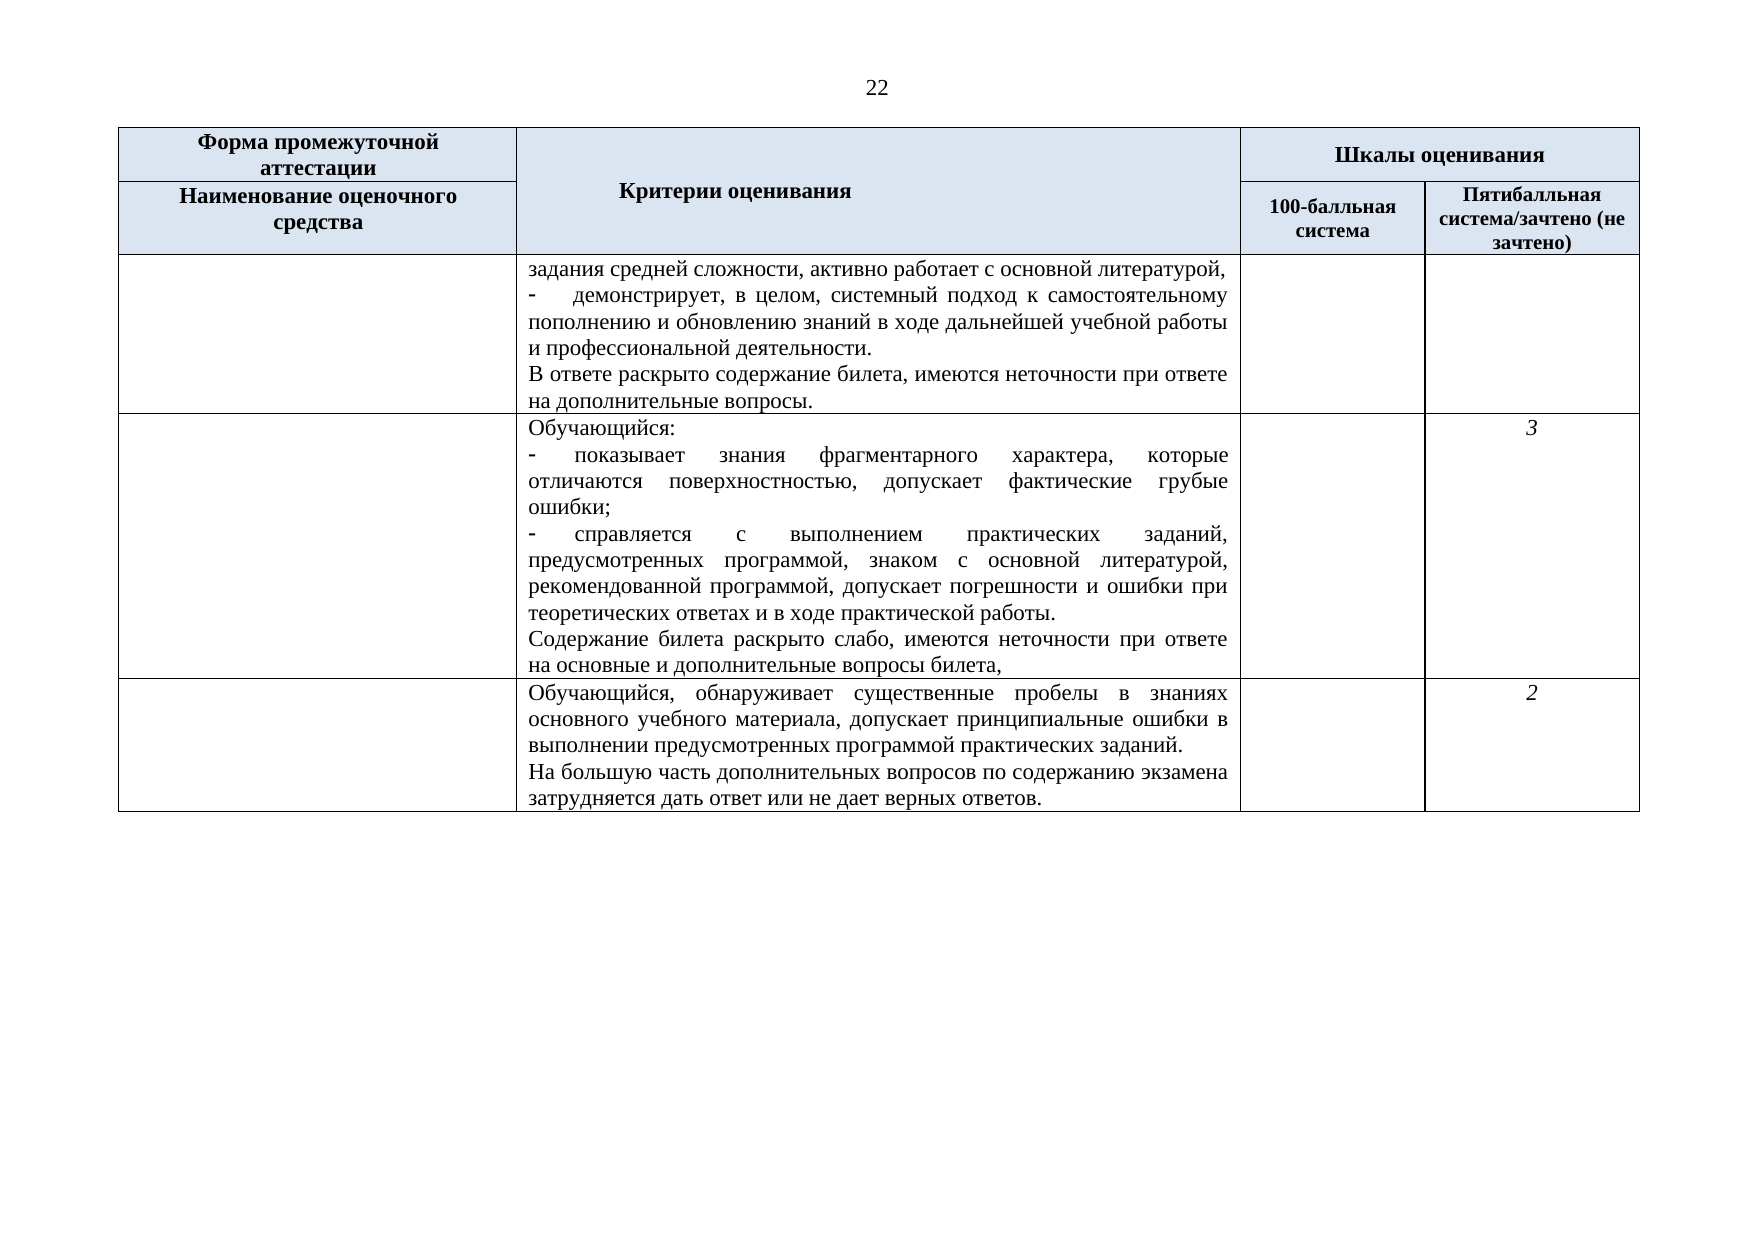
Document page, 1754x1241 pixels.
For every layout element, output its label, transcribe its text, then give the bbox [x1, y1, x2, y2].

table_cell [1241, 255, 1424, 413]
table_header Шкалы оценивания [1241, 128, 1639, 181]
table_cell 4 [1426, 255, 1639, 413]
table_cell [1241, 679, 1424, 811]
table_cell Обучающийся, обнаруживает существенные пробелы в знаниях основного учебного материала, допускает принципиальные ошибки в выполнении предусмотренных программой практических заданий. На большую часть дополнительных вопросов по содержанию экзамена затрудняется дать ответ или не дает верных ответов. [517, 679, 1240, 811]
table_cell [1241, 414, 1424, 678]
table_cell [119, 679, 516, 811]
table_cell 100-балльная система [1241, 182, 1424, 254]
table_cell 2 [1426, 679, 1639, 811]
table_cell Обучающийся: показывает знания фрагментарного характера, которые отличаются поверхностностью, допускает фактические грубые ошибки; справляется с выполнением практических заданий, предусмотренных программой, знаком с основной литературой, рекомендованной программой, допускает погрешности и ошибки при теоретических ответах и в ходе практической работы. Содержание билета раскрыто слабо, имеются неточности при ответе на основные и дополнительные вопросы билета, [517, 414, 1240, 678]
table_cell Наименование оценочного средства [119, 182, 516, 254]
table_cell [119, 255, 516, 413]
table_cell [119, 414, 516, 678]
table_cell Пятибалльная система/зачтено (не зачтено) [1426, 182, 1639, 254]
table_cell 3 [1426, 414, 1639, 678]
table_header Критерии оценивания [517, 128, 1240, 254]
table_header Форма промежуточной аттестации [119, 128, 516, 181]
